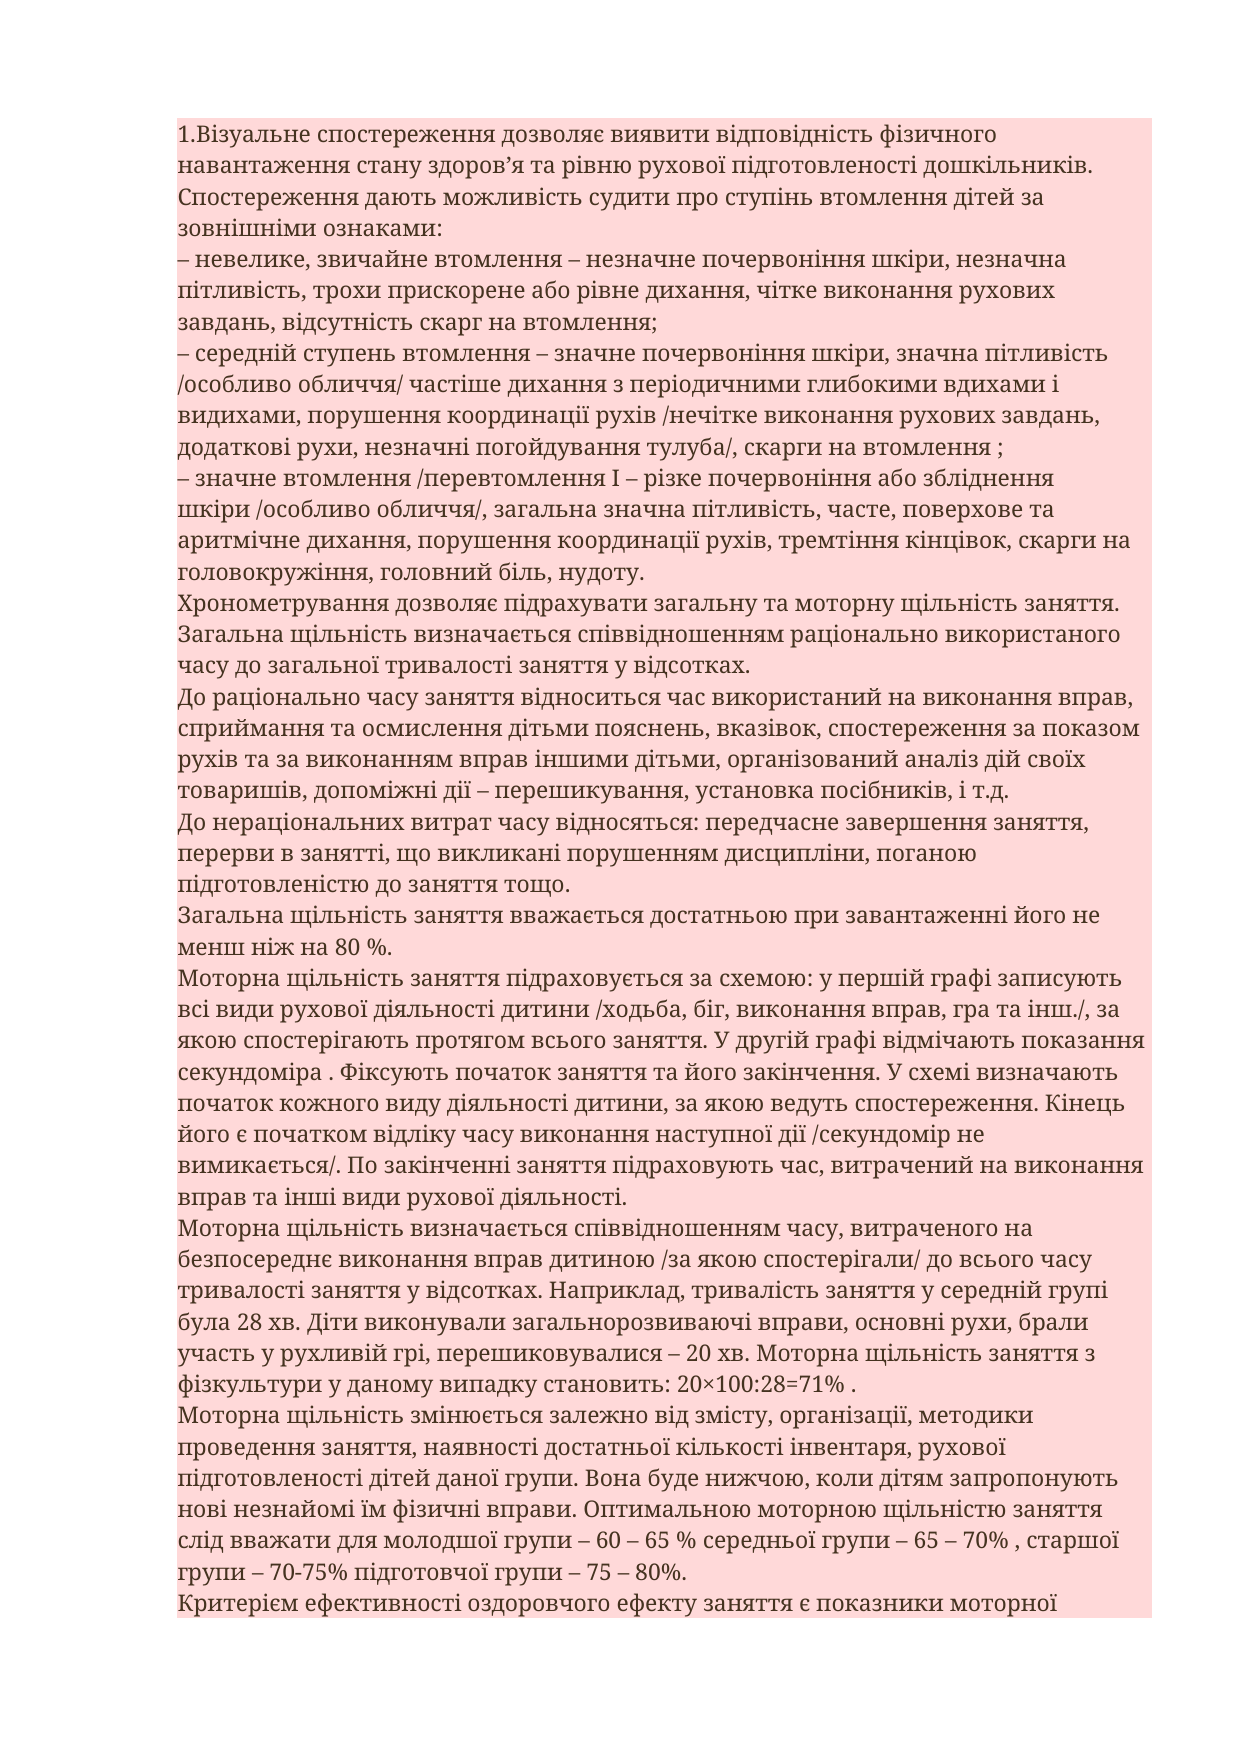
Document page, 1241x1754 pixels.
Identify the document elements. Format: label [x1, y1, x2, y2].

text [177, 118, 1152, 1618]
